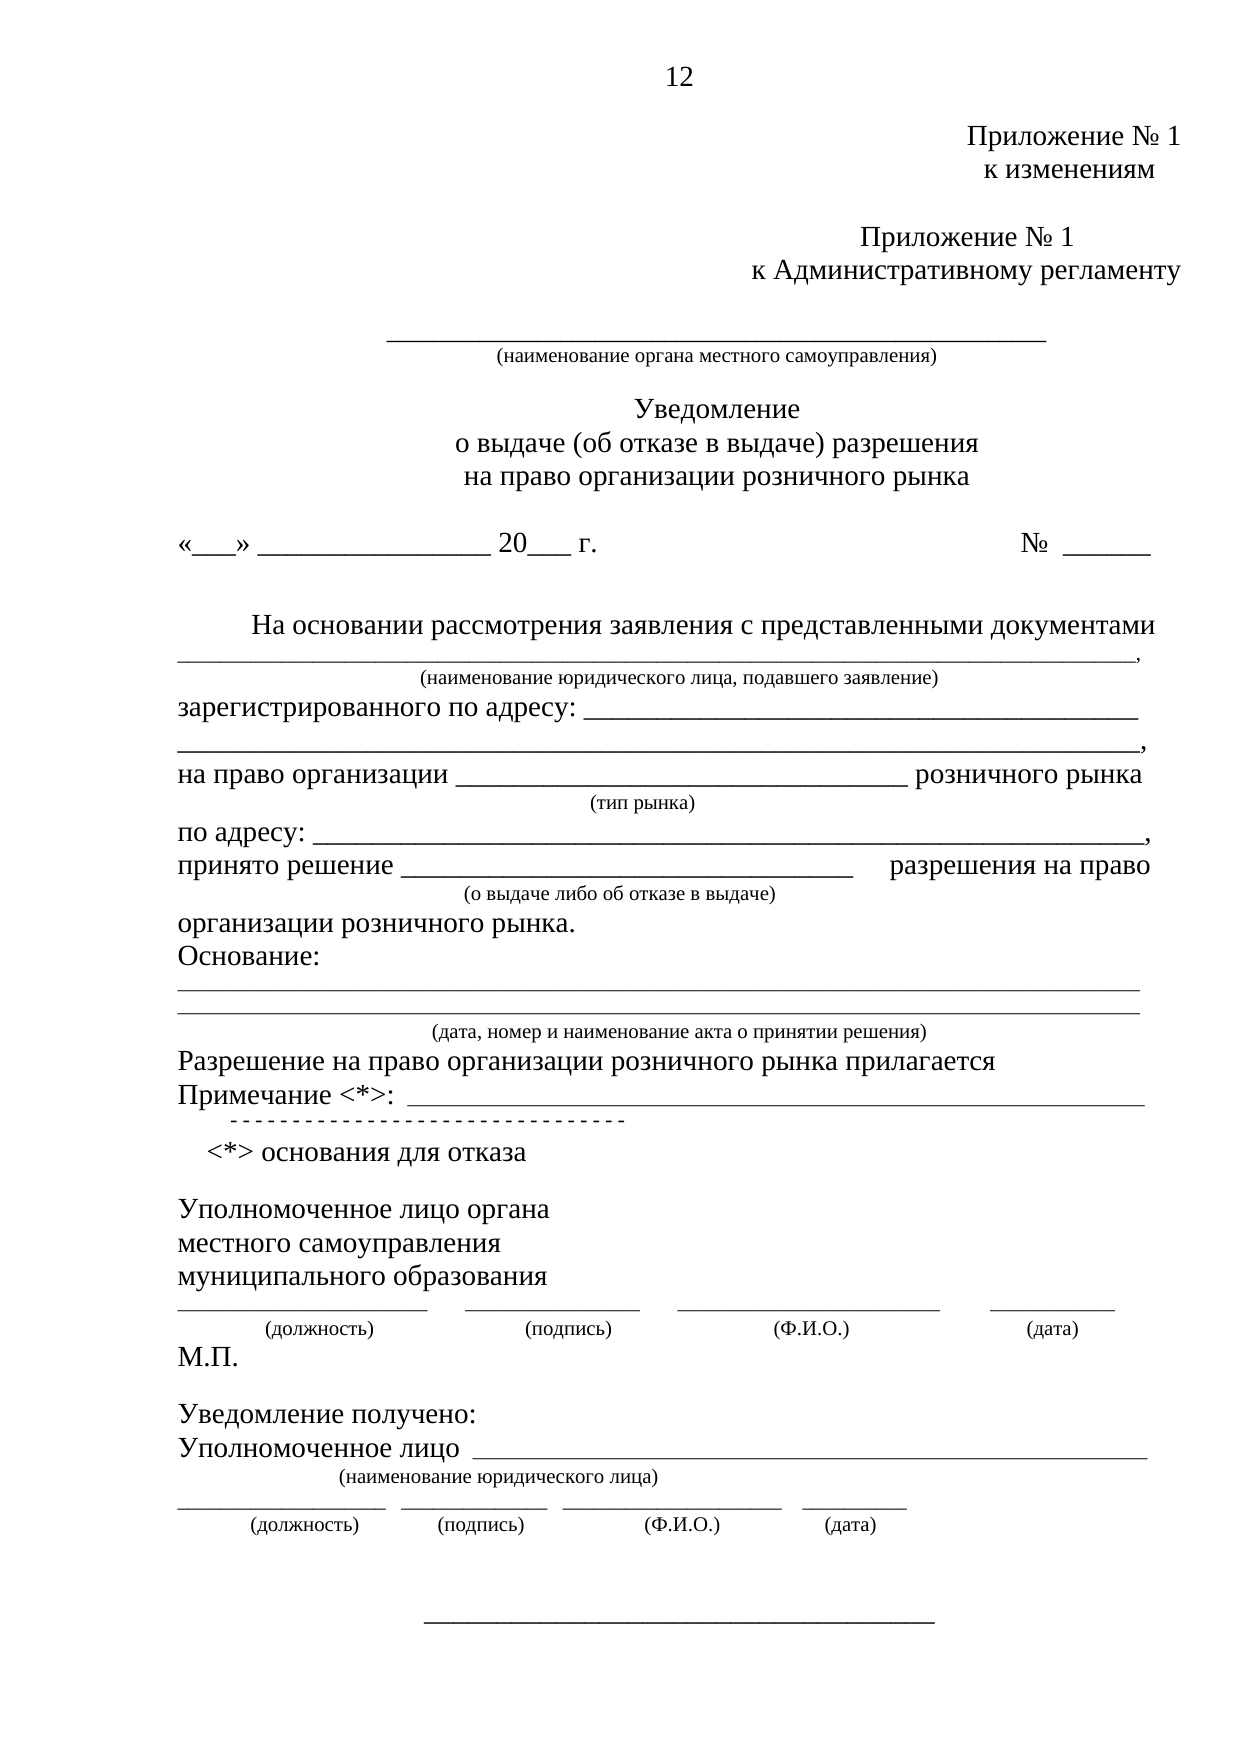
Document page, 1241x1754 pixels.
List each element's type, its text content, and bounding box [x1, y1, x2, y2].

text зарегистрированного по адресу: ______________________________________ [177, 689, 1181, 722]
text М.П. [177, 1339, 1181, 1373]
text на право организации розничного рынка [177, 458, 1181, 492]
text На основании рассмотрения заявления с представленными документами [177, 607, 1181, 641]
text Приложение № 1 [177, 118, 1181, 152]
text к изменениям [177, 152, 1181, 185]
text ___________________________________ [177, 1593, 1181, 1627]
text Уведомление получено: [177, 1397, 1181, 1430]
text муниципального образования [177, 1258, 1181, 1292]
text Разрешение на право организации розничного рынка прилагается [177, 1043, 1181, 1077]
text (наименование юридического лица, подавшего заявление) [177, 665, 1181, 689]
text Уполномоченное лицо ______________________________________________________ [177, 1430, 1181, 1464]
text _________________________________________________________ [177, 319, 1181, 343]
text Уполномоченное лицо органа [177, 1191, 1181, 1225]
text на право организации _______________________________ розничного рынка [177, 756, 1181, 789]
text ____________________________________________________________________________________________, [177, 641, 1181, 665]
text (дата, номер и наименование акта о принятии решения) [177, 1019, 1181, 1043]
text _____________________________________________________________________________ [177, 996, 1181, 1019]
text -------------------------------- [177, 1110, 1181, 1134]
text ____________________ ______________ _____________________ __________ [177, 1292, 1181, 1315]
text <*> основания для отказа [177, 1134, 1181, 1167]
text о выдаче (об отказе в выдаче) разрешения [177, 425, 1181, 458]
text (о выдаче либо об отказе в выдаче) [177, 881, 1181, 905]
text Основание: [177, 938, 1181, 972]
text организации розничного рынка. [177, 905, 1181, 938]
text (должность) (подпись) (Ф.И.О.) (дата) [177, 1512, 1181, 1536]
text (должность) (подпись) (Ф.И.О.) (дата) [177, 1315, 1181, 1339]
text (наименование юридического лица) [177, 1464, 1181, 1488]
text принято решение _______________________________ разрешения на право [177, 847, 1181, 881]
text Приложение № 1 [177, 219, 1181, 252]
text (тип рынка) [177, 789, 1181, 814]
text Примечание <*>: ___________________________________________________________ [177, 1077, 1181, 1110]
text _____________________________________________________________________________ [177, 972, 1181, 996]
text местного самоуправления [177, 1225, 1181, 1258]
text Уведомление [177, 391, 1181, 425]
text к Административному регламенту [177, 252, 1181, 286]
text «___» ________________ 20___ г. № ______ [177, 526, 1181, 559]
text по адресу: _________________________________________________________, [177, 814, 1181, 847]
text __________________________________________________________________, [177, 722, 1181, 756]
text ____________________ ______________ _____________________ __________ [177, 1488, 1181, 1512]
text (наименование органа местного самоуправления) [177, 343, 1181, 367]
